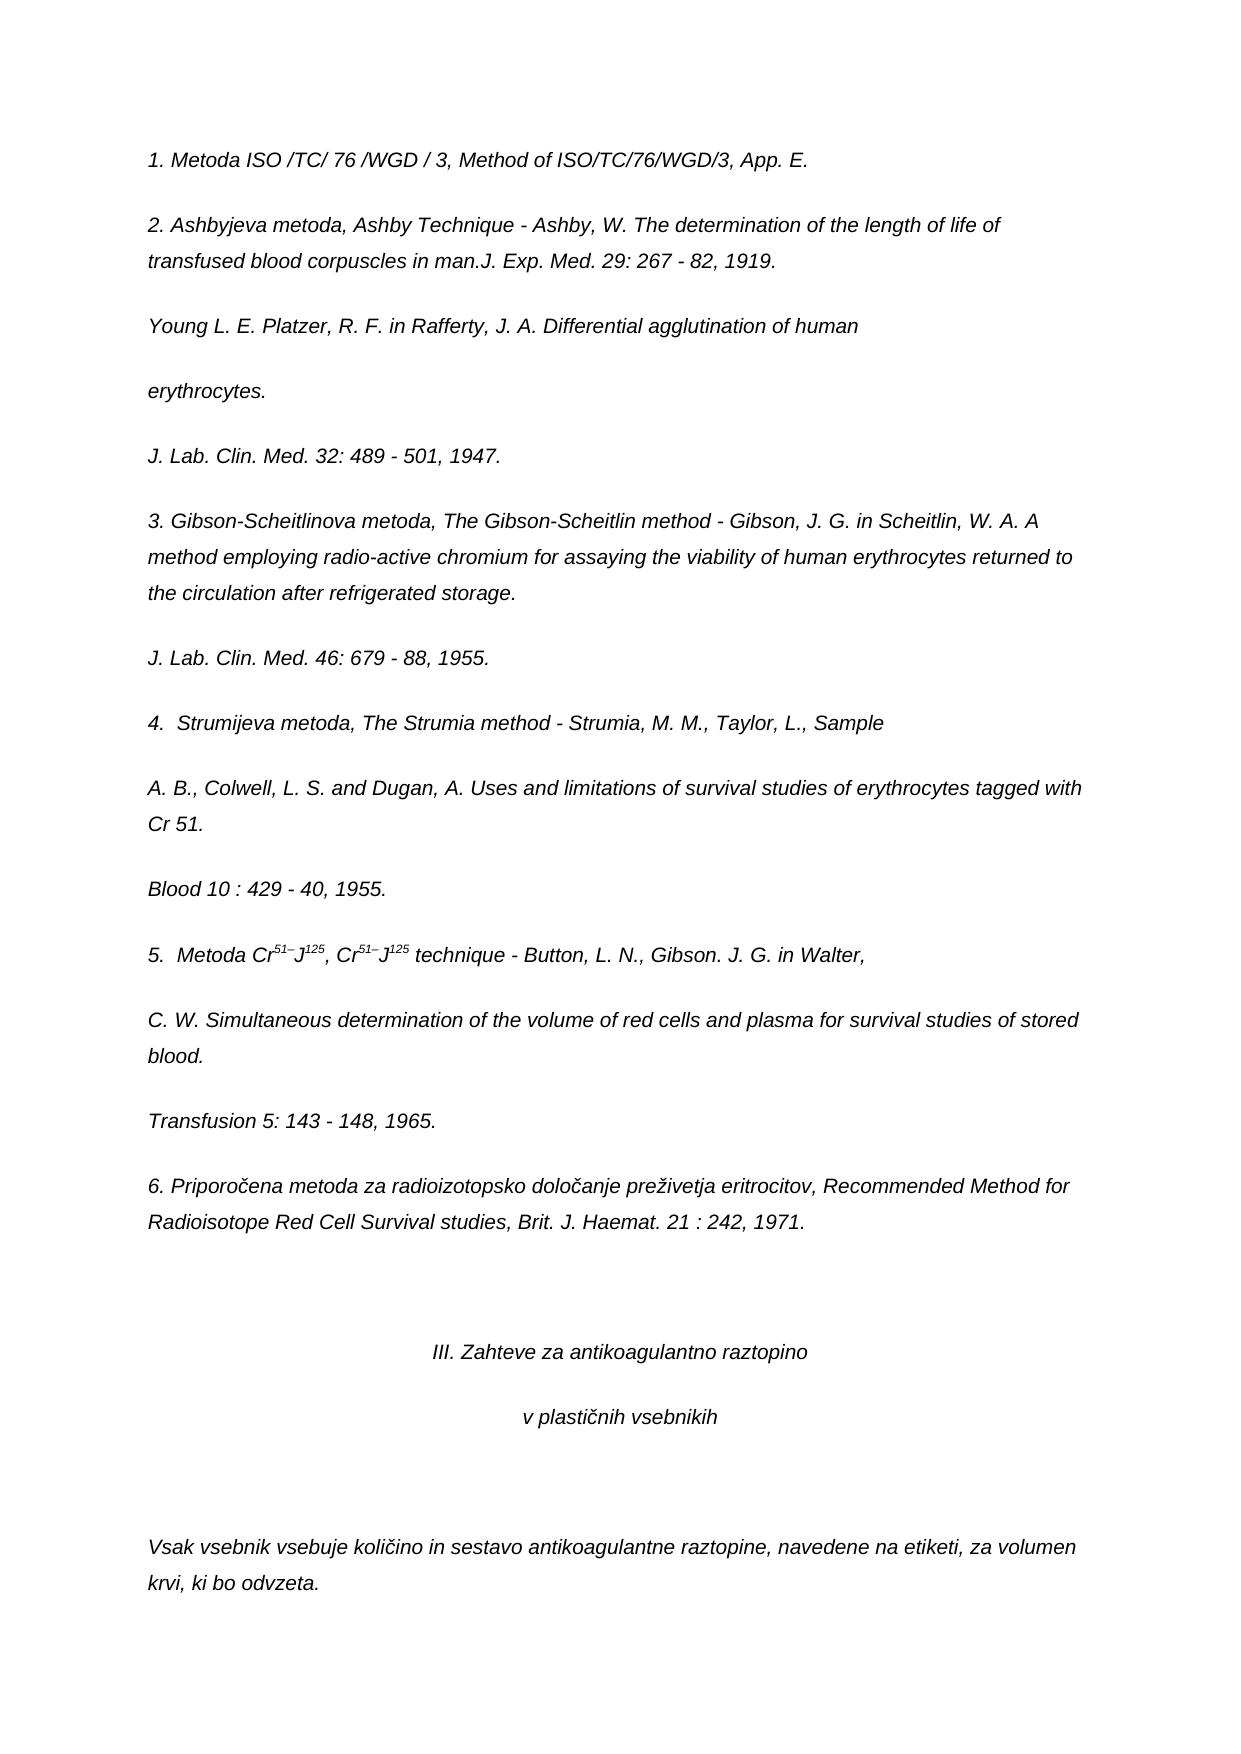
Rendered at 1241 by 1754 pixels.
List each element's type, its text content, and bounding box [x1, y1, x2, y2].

text Blood 10 : 429 - 40, 1955. [148, 877, 1093, 901]
text Vsak vsebnik vsebuje količino in sestavo antikoagulantne raztopine, navedene na etiketi, za volumen krvi, ki bo odvzeta. [148, 1535, 1093, 1595]
text 1. Metoda ISO /TC/ 76 /WGD / 3, Method of ISO/TC/76/WGD/3, App. E. [148, 148, 1093, 172]
text 5. Metoda Cr51–J125, Cr51–J125 technique - Button, L. N., Gibson. J. G. in Walter, [148, 942, 1093, 966]
text erythrocytes. [148, 379, 1093, 403]
text v plastičnih vsebnikih [148, 1405, 1093, 1429]
text III. Zahteve za antikoagulantno raztopino [148, 1340, 1093, 1364]
text 4. Strumijeva metoda, The Strumia method - Strumia, M. M., Taylor, L., Sample [148, 711, 1093, 735]
text Young L. E. Platzer, R. F. in Rafferty, J. A. Differential agglutination of human [148, 314, 1093, 338]
text J. Lab. Clin. Med. 46: 679 - 88, 1955. [148, 646, 1093, 670]
text 2. Ashbyjeva metoda, Ashby Technique - Ashby, W. The determination of the length of life of transfused blood corpuscles in man.J. Exp. Med. 29: 267 - 82, 1919. [148, 213, 1093, 273]
text A. B., Colwell, L. S. and Dugan, A. Uses and limitations of survival studies of erythrocytes tagged with Cr 51. [148, 776, 1093, 836]
text 3. Gibson-Scheitlinova metoda, The Gibson-Scheitlin method - Gibson, J. G. in Scheitlin, W. A. A method employing radio-active chromium for assaying the viability of human erythrocytes returned to the circulation after refrigerated storage. [148, 509, 1093, 605]
text J. Lab. Clin. Med. 32: 489 - 501, 1947. [148, 444, 1093, 468]
text 6. Priporočena metoda za radioizotopsko določanje preživetja eritrocitov, Recommended Method for Radioisotope Red Cell Survival studies, Brit. J. Haemat. 21 : 242, 1971. [148, 1174, 1093, 1233]
text Transfusion 5: 143 - 148, 1965. [148, 1108, 1093, 1132]
text C. W. Simultaneous determination of the volume of red cells and plasma for survival studies of stored blood. [148, 1007, 1093, 1067]
